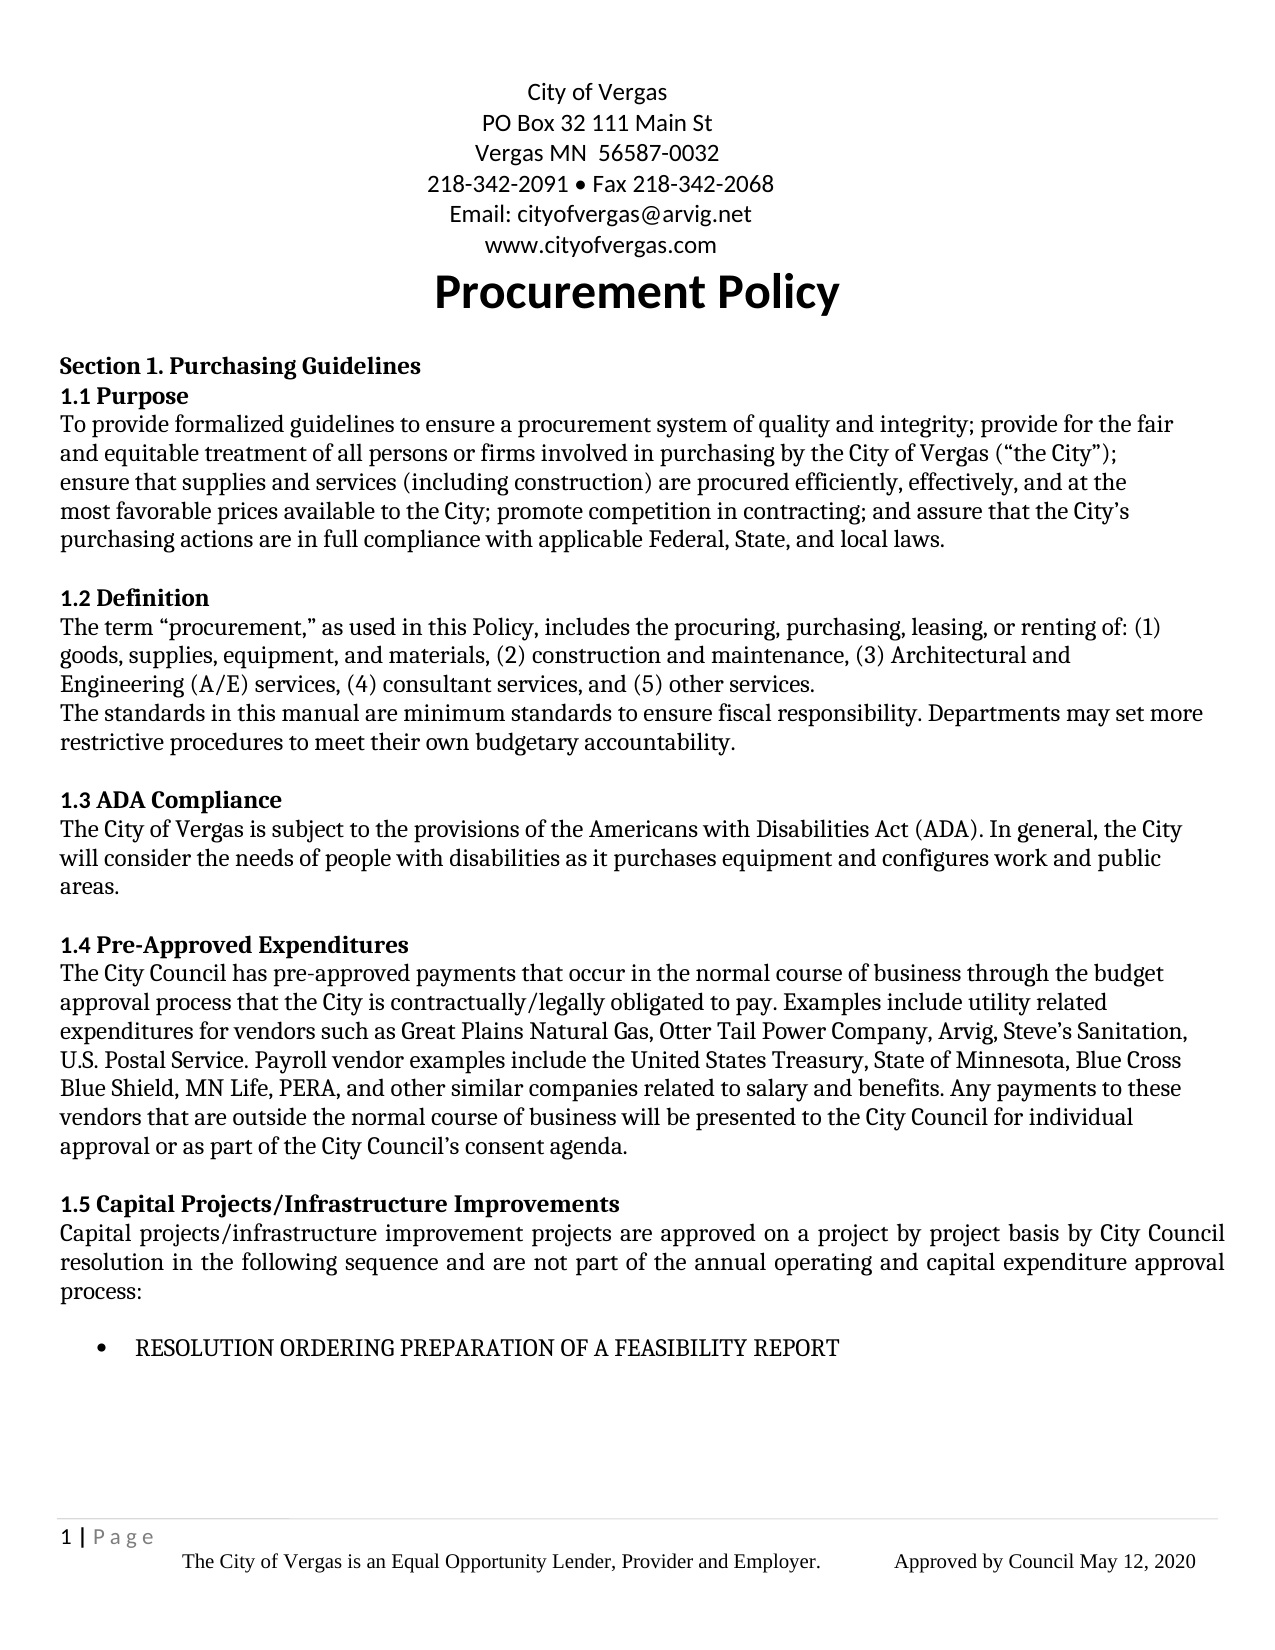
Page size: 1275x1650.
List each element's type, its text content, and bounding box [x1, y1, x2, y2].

text Vergas MN 56587-0032 [337, 137, 857, 168]
subtitle Pre-Approved Expenditures [60, 930, 1227, 959]
text Procurement Policy [434, 259, 857, 321]
text Email: cityofvergas@arvig.net [420, 198, 782, 229]
text The City Council has pre-approved payments that occur in the normal course of business through the budget approval process that the City is contractually/legally obligated to pay. Examples include utility related expenditures for vendors such as Great Plains Natural Gas, Otter Tail Power Company, Arvig, Steve’s Sanitation, U.S. Postal Service. Payroll vendor examples include the United States Treasury, State of Minnesota, Blue Cross Blue Shield, MN Life, PERA, and other similar companies related to salary and benefits. Any payments to these vendors that are outside the normal course of business will be presented to the City Council for individual approval or as part of the City Council’s consent agenda. [60, 959, 1217, 1161]
text 218-342-2091 • Fax 218-342-2068 [420, 168, 782, 198]
text The term “procurement,” as used in this Policy, includes the procuring, purchasing, leasing, or renting of: (1) goods, supplies, equipment, and materials, (2) construction and maintenance, (3) Architectural and Engineering (A/E) services, (4) consultant services, and (5) other services. [60, 613, 1183, 699]
text www.cityofvergas.com [420, 229, 782, 259]
list RESOLUTION ORDERING PREPARATION OF A FEASIBILITY REPORT [97, 1334, 1227, 1363]
text To provide formalized guidelines to ensure a procurement system of quality and integrity; provide for the fair and equitable treatment of all persons or firms involved in purchasing by the City of Vergas (“the City”); ensure that supplies and services (including construction) are procured efficiently, effectively, and at the most favorable prices available to the City; promote competition in contracting; and assure that the City’s purchasing actions are in full compliance with applicable Federal, State, and local laws. [60, 410, 1175, 554]
subtitle Definition [60, 583, 1227, 613]
subtitle Capital Projects/Infrastructure Improvements [60, 1189, 1227, 1219]
text The standards in this manual are minimum standards to ensure fiscal responsibility. Departments may set more restrictive procedures to meet their own budgetary accountability. [60, 699, 1227, 756]
subtitle Section 1. Purchasing Guidelines [60, 346, 1227, 381]
subtitle Purpose [60, 381, 1227, 410]
text The City of Vergas is subject to the provisions of the Americans with Disabilities Act (ADA). In general, the City will consider the needs of people with disabilities as it purchases equipment and configures work and public areas. [60, 815, 1190, 901]
text Capital projects/infrastructure improvement projects are approved on a project by project basis by City Council resolution in the following sequence and are not part of the annual operating and capital expenditure approval process: [60, 1219, 1227, 1305]
subtitle ADA Compliance [60, 785, 1227, 815]
text PO Box 32 111 Main St [337, 107, 857, 137]
text City of Vergas [337, 76, 857, 107]
